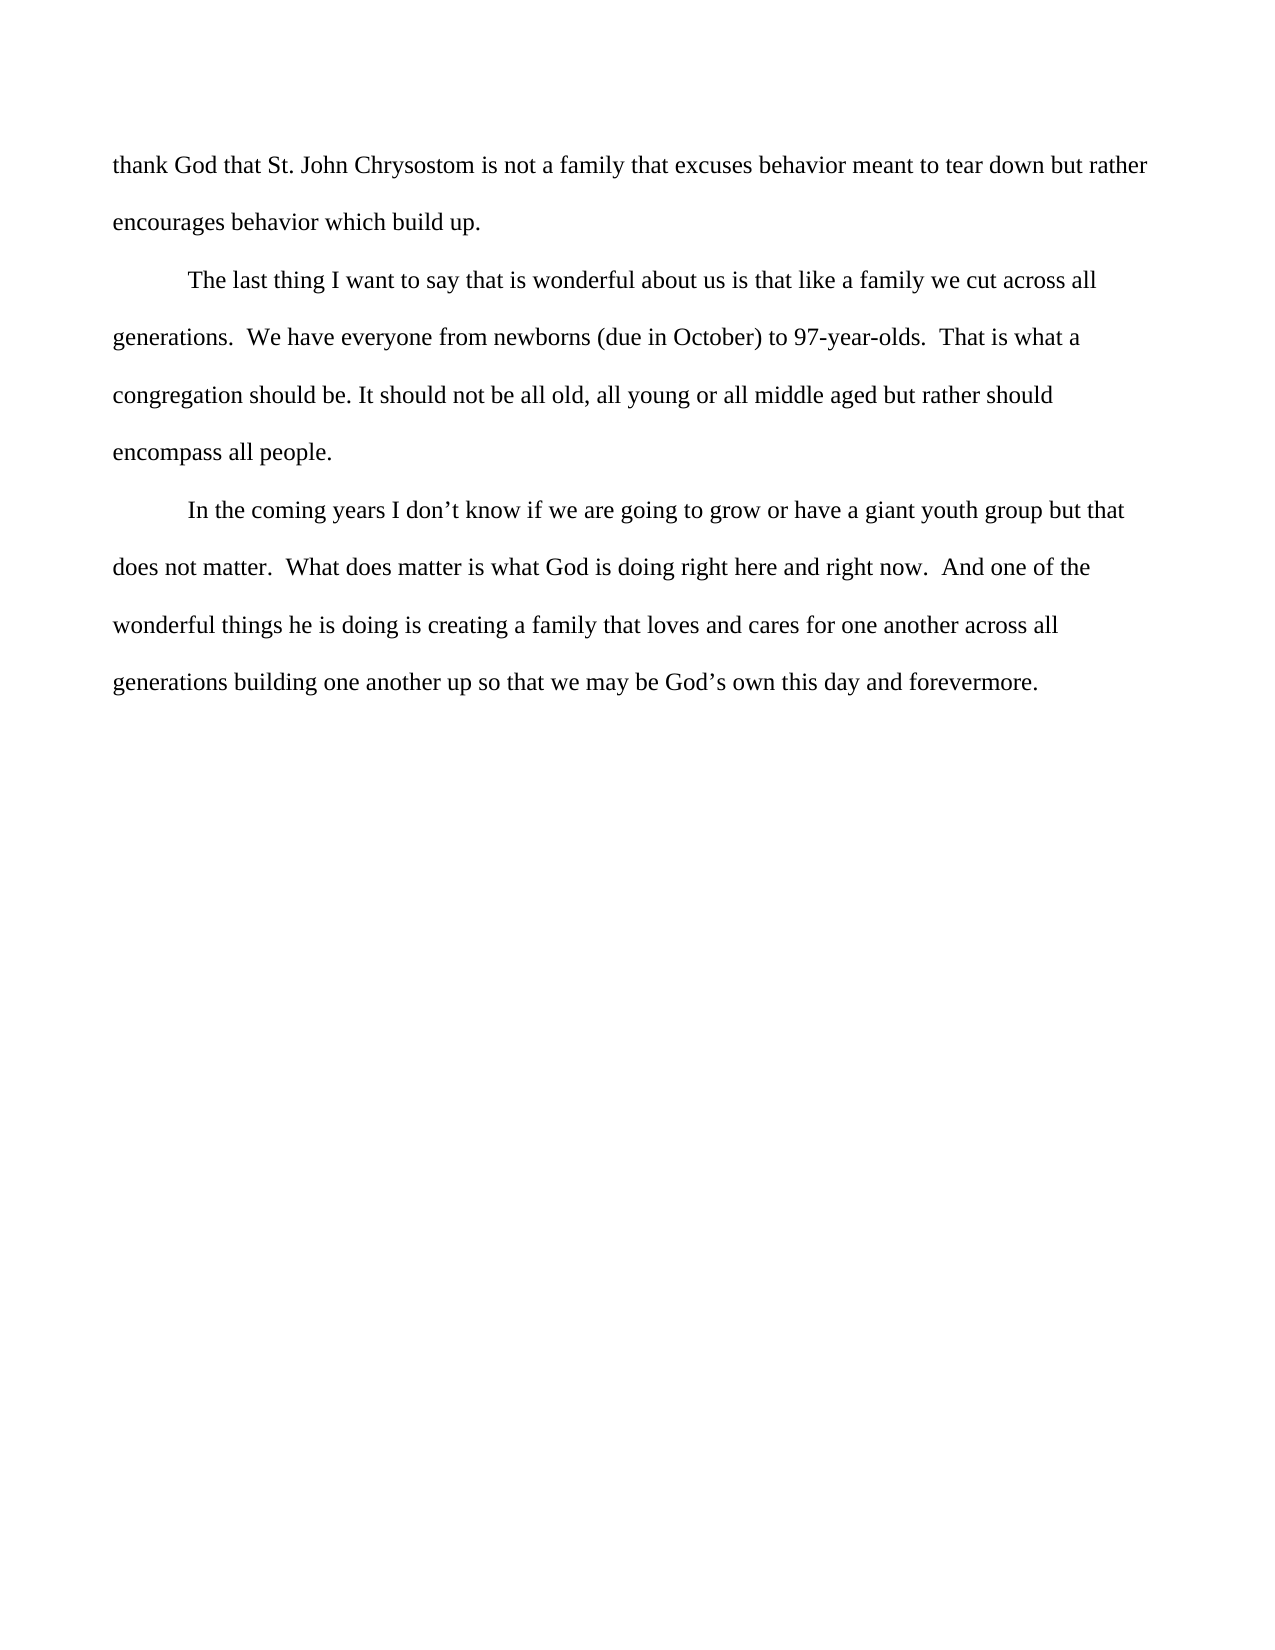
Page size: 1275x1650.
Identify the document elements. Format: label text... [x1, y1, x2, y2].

text In the coming years I don’t know if we are going to grow or have a giant youth group but that does not matter. What does matter is what God is doing right here and right now. And one of the wonderful things he is doing is creating a family that loves and cares for one another across all generations building one another up so that we may be God’s own this day and forevermore. [112, 495, 1162, 696]
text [112, 150, 1162, 236]
text The last thing I want to say that is wonderful about us is that like a family we cut across all generations. We have everyone from newborns (due in October) to 97-year-olds. That is what a congregation should be. It should not be all old, all young or all middle aged but rather should encompass all people. [112, 265, 1162, 466]
